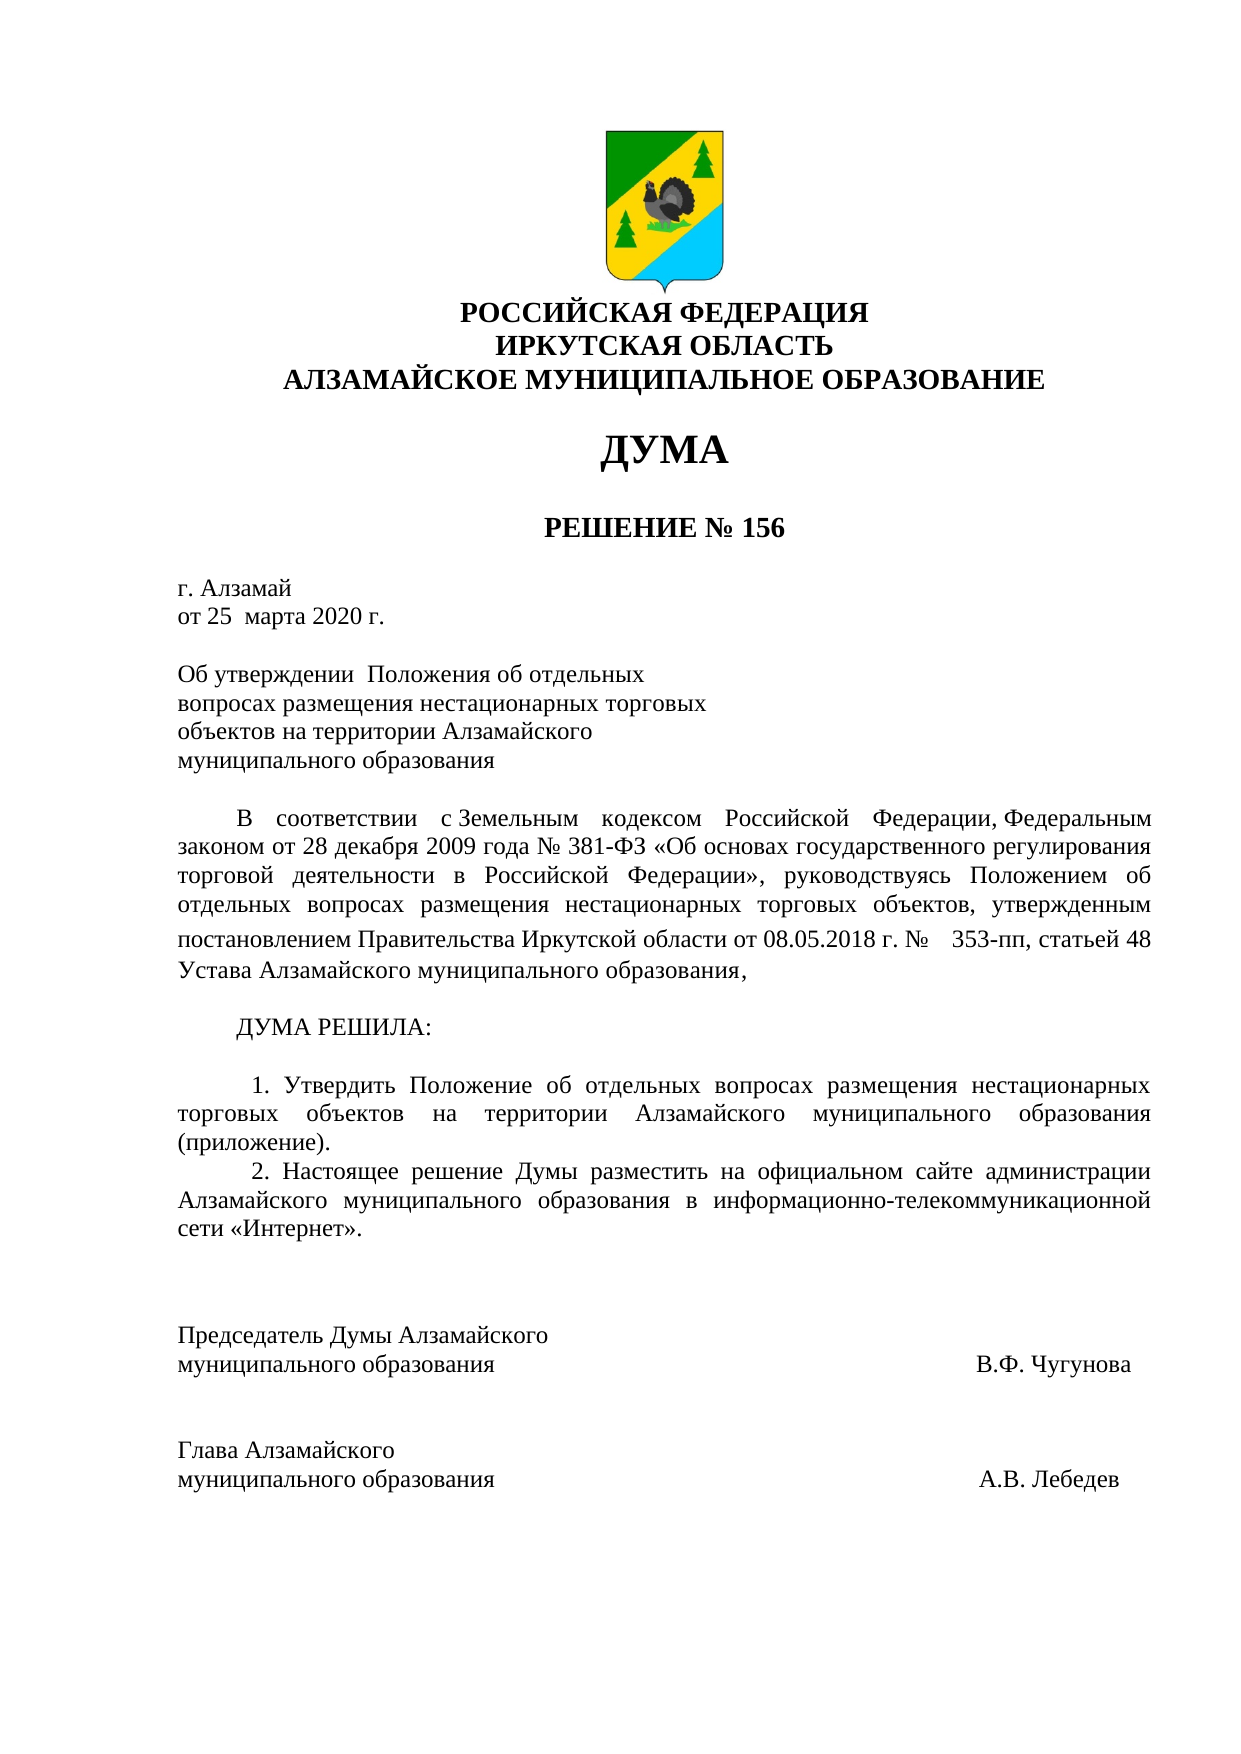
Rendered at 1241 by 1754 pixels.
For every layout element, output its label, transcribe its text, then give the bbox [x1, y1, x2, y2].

text ДУМА РЕШИЛА: [177, 1012, 1152, 1041]
text вопросах размещения нестационарных торговых [177, 688, 1152, 716]
text муниципального образования А.В. Лебедев [177, 1464, 1152, 1493]
text г. Алзамай [177, 573, 1152, 601]
text ДУМА [177, 424, 1152, 472]
text Глава Алзамайского [177, 1436, 1152, 1464]
text муниципального образования В.Ф. Чугунова [177, 1349, 1152, 1378]
text 1. Утвердить Положение об отдельных вопросах размещения нестационарных торговых объектов на территории Алзамайского муниципального образования (приложение). [177, 1070, 1152, 1156]
text от 25 марта 2020 г. [177, 601, 1152, 630]
text объектов на территории Алзамайского [177, 716, 1152, 745]
text Председатель Думы Алзамайского [177, 1321, 1152, 1349]
text ИРКУТСКАЯ ОБЛАСТЬ [177, 328, 1152, 362]
text муниципального образования [177, 745, 1152, 774]
picture [602, 118, 727, 295]
list 2. Настоящее решение Думы разместить на официальном сайте администрации Алзамайского муниципального образования в информационно-телекоммуникационной сети «Интернет». [177, 1156, 1152, 1242]
text АЛЗАМАЙСКОЕ МУНИЦИПАЛЬНОЕ ОБРАЗОВАНИЕ [177, 362, 1152, 395]
text РОССИЙСКАЯ ФЕДЕРАЦИЯ [177, 295, 1152, 328]
text Об утверждении Положения об отдельных [177, 659, 1152, 688]
text РЕШЕНИЕ № 156 [177, 510, 1152, 544]
text В соответствии с Земельным кодексом Российской Федерации, Федеральным законом от 28 декабря 2009 года № 381-ФЗ «Об основах государственного регулирования торговой деятельности в Российской Федерации», руководствуясь Положением об отдельных вопросах размещения нестационарных торговых объектов, утвержденным постановлением Правительства Иркутской области от 08.05.2018 г. № 353-пп, статьей 48 Устава Алзамайского муниципального образования, [177, 803, 1152, 983]
